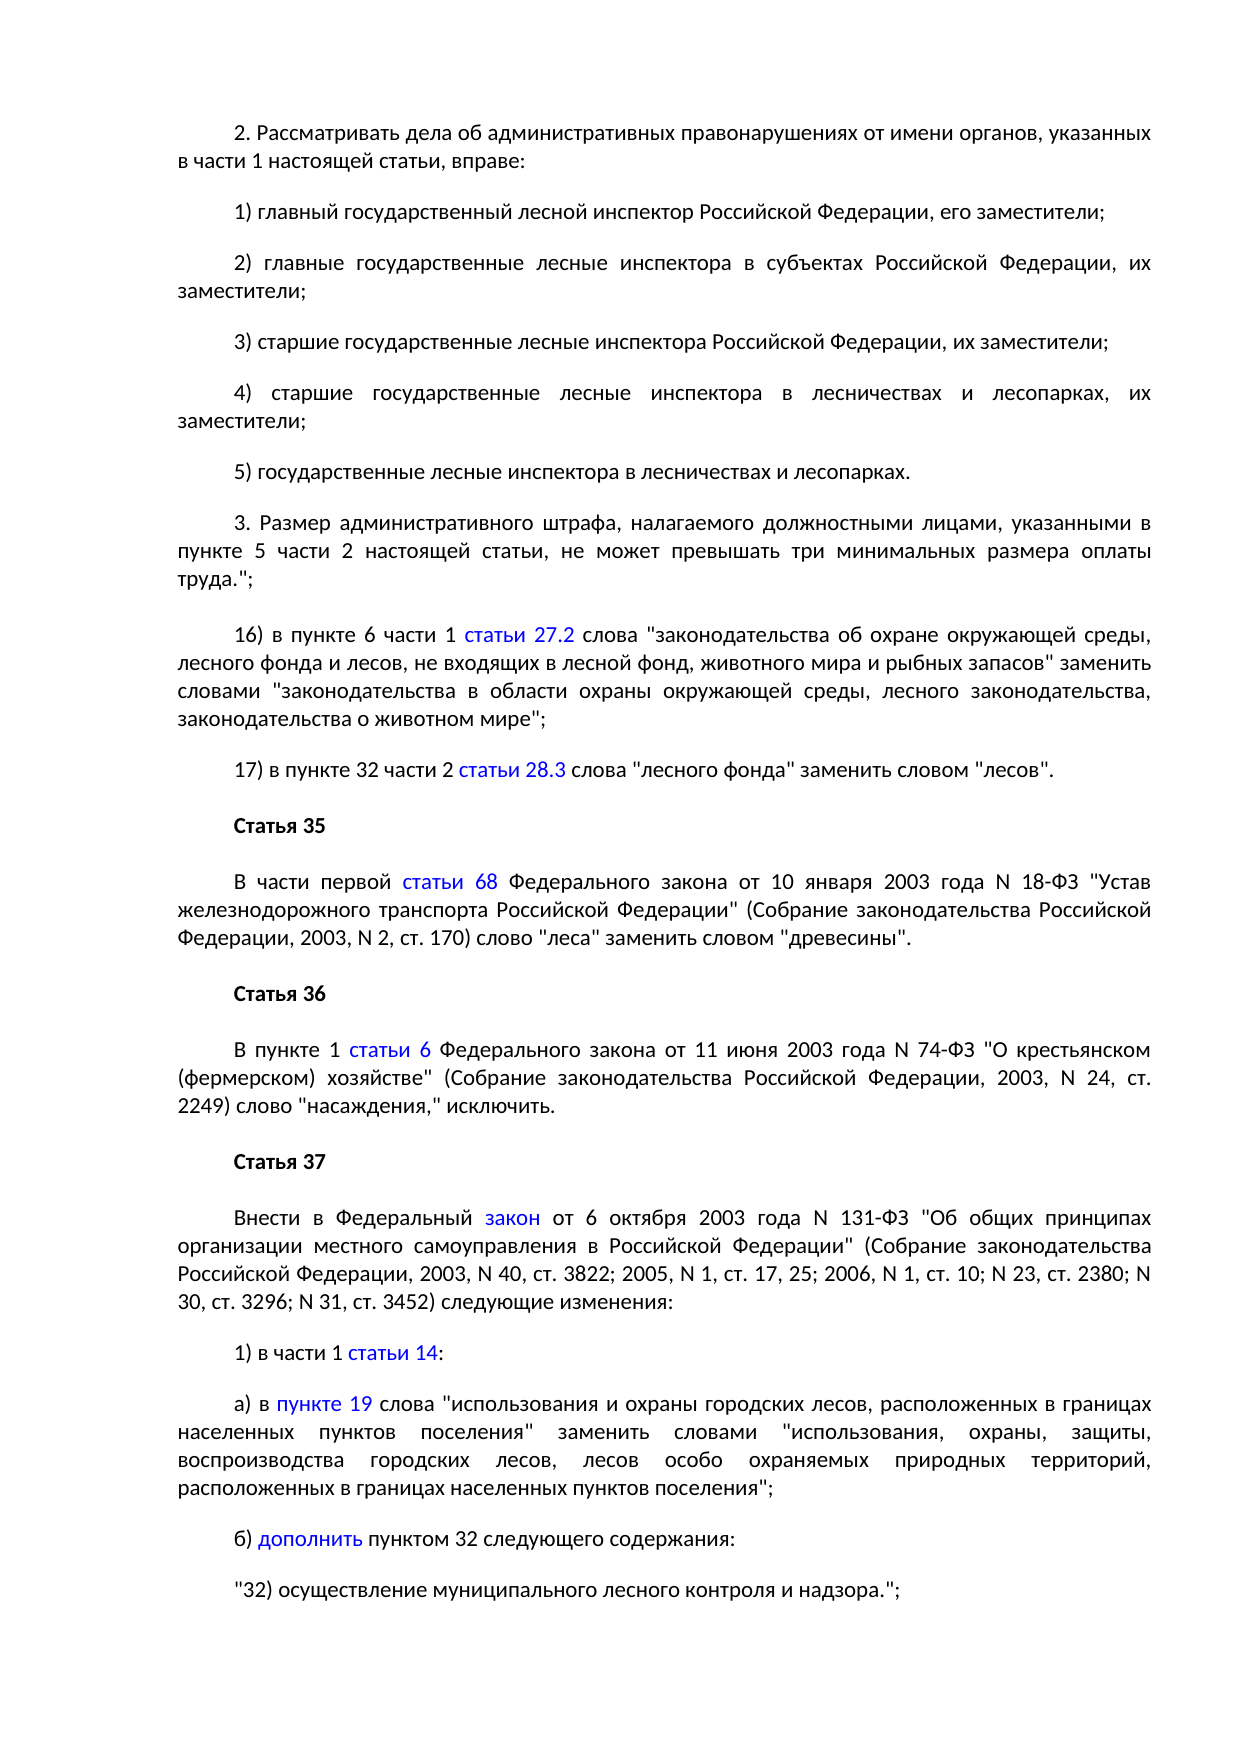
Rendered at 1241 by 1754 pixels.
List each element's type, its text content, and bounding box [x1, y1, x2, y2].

text 1) в части 1 статьи 14: [177, 1338, 1152, 1366]
text 4) старшие государственные лесные инспектора в лесничествах и лесопарках, их заместители; [177, 378, 1152, 434]
text В пункте 1 статьи 6 Федерального закона от 11 июня 2003 года N 74-ФЗ "О крестьянском (фермерском) хозяйстве" (Собрание законодательства Российской Федерации, 2003, N 24, ст. 2249) слово "насаждения," исключить. [177, 1035, 1152, 1119]
text 16) в пункте 6 части 1 статьи 27.2 слова "законодательства об охране окружающей среды, лесного фонда и лесов, не входящих в лесной фонд, животного мира и рыбных запасов" заменить словами "законодательства в области охраны окружающей среды, лесного законодательства, законодательства о животном мире"; [177, 620, 1152, 732]
text 3. Размер административного штрафа, налагаемого должностными лицами, указанными в пункте 5 части 2 настоящей статьи, не может превышать три минимальных размера оплаты труда."; [177, 508, 1152, 592]
text Внести в Федеральный закон от 6 октября 2003 года N 131-ФЗ "Об общих принципах организации местного самоуправления в Российской Федерации" (Собрание законодательства Российской Федерации, 2003, N 40, ст. 3822; 2005, N 1, ст. 17, 25; 2006, N 1, ст. 10; N 23, ст. 2380; N 30, ст. 3296; N 31, ст. 3452) следующие изменения: [177, 1203, 1152, 1315]
title Статья 36 [177, 979, 1152, 1007]
text 2. Рассматривать дела об административных правонарушениях от имени органов, указанных в части 1 настоящей статьи, вправе: [177, 118, 1152, 174]
text "32) осуществление муниципального лесного контроля и надзора."; [177, 1575, 1152, 1603]
text 17) в пункте 32 части 2 статьи 28.3 слова "лесного фонда" заменить словом "лесов". [177, 755, 1152, 783]
text 3) старшие государственные лесные инспектора Российской Федерации, их заместители; [177, 327, 1152, 355]
text б) дополнить пунктом 32 следующего содержания: [177, 1524, 1152, 1552]
text В части первой статьи 68 Федерального закона от 10 января 2003 года N 18-ФЗ "Устав железнодорожного транспорта Российской Федерации" (Собрание законодательства Российской Федерации, 2003, N 2, ст. 170) слово "леса" заменить словом "древесины". [177, 867, 1152, 951]
text 2) главные государственные лесные инспектора в субъектах Российской Федерации, их заместители; [177, 248, 1152, 304]
title Статья 35 [177, 811, 1152, 839]
text 1) главный государственный лесной инспектор Российской Федерации, его заместители; [177, 197, 1152, 225]
text 5) государственные лесные инспектора в лесничествах и лесопарках. [177, 457, 1152, 485]
text а) в пункте 19 слова "использования и охраны городских лесов, расположенных в границах населенных пунктов поселения" заменить словами "использования, охраны, защиты, воспроизводства городских лесов, лесов особо охраняемых природных территорий, расположенных в границах населенных пунктов поселения"; [177, 1389, 1152, 1501]
title Статья 37 [177, 1147, 1152, 1175]
